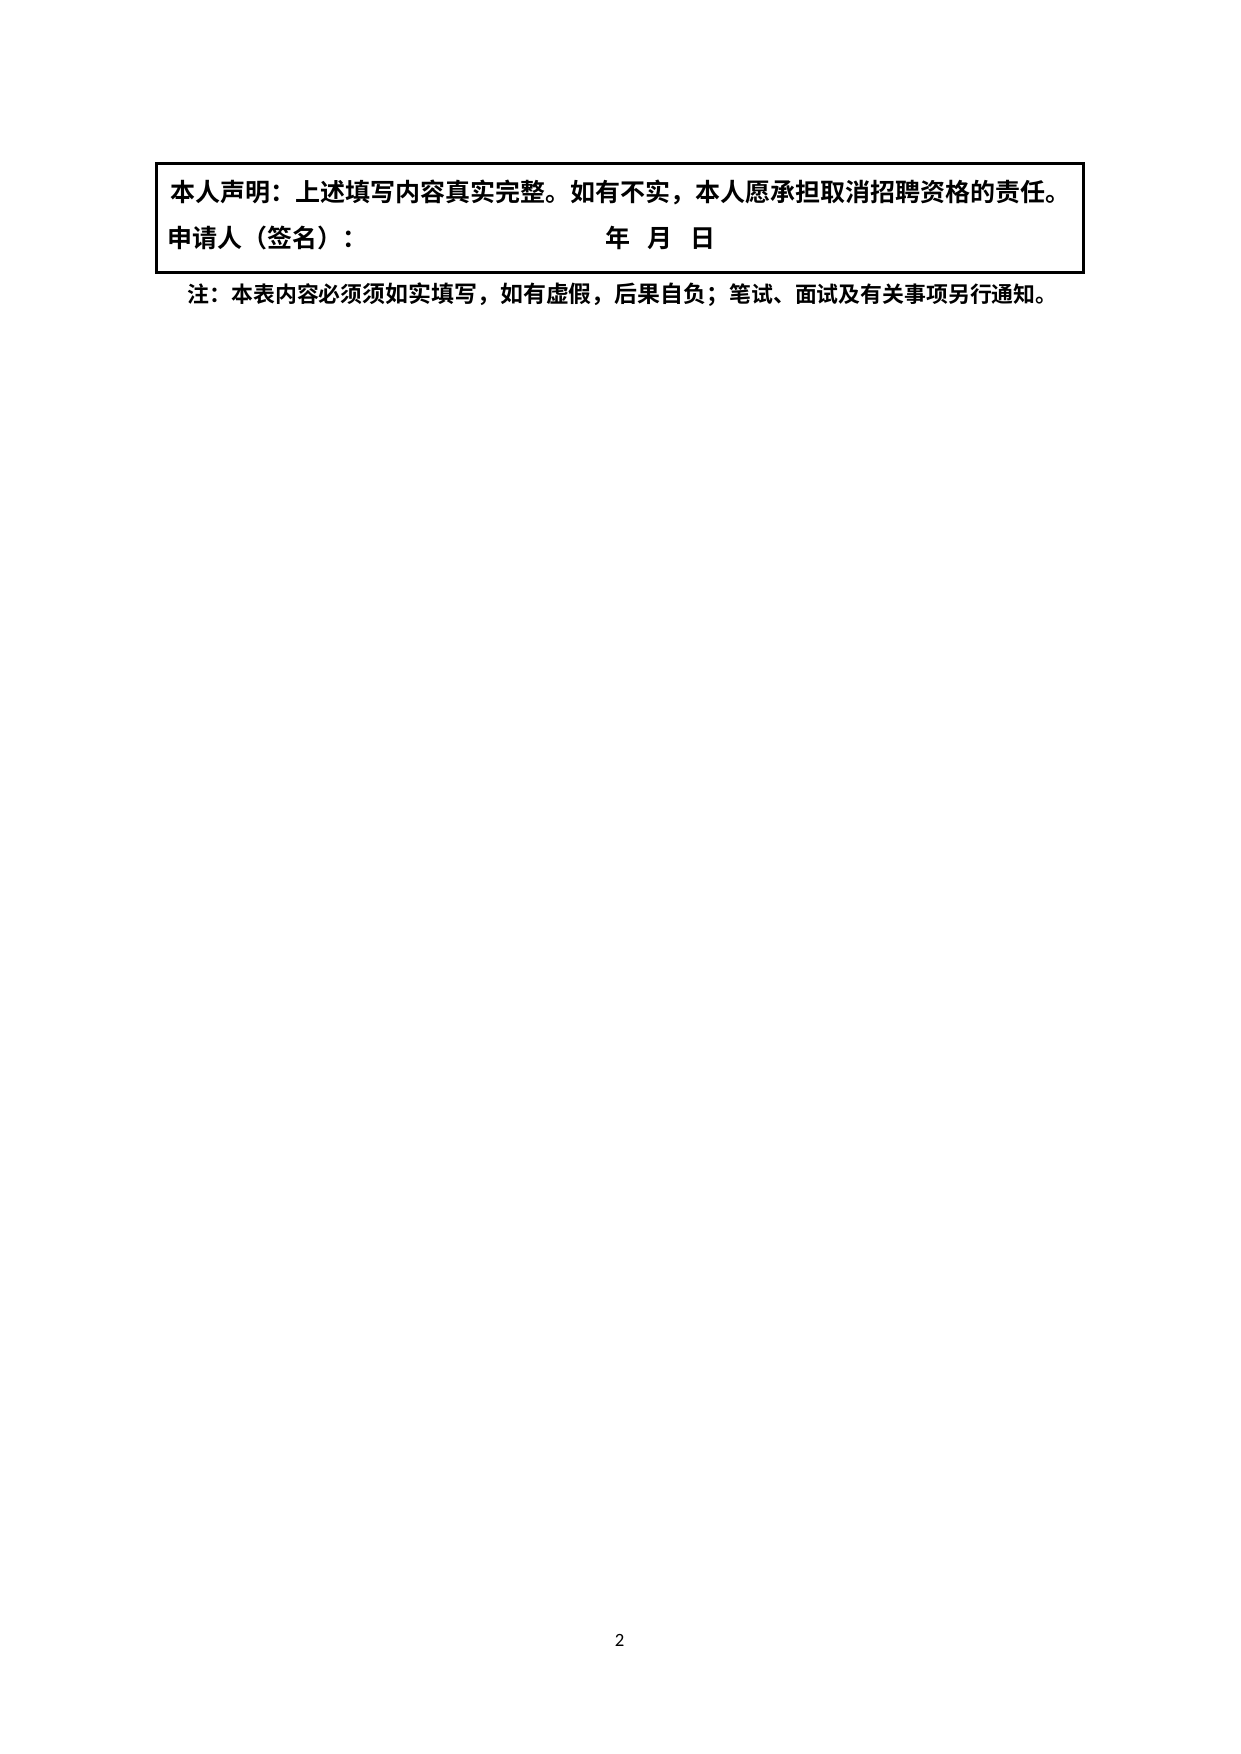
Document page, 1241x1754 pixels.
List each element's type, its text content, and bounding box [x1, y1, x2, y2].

text 注：本表内容必须须如实填写，如有虚假，后果自负；笔试、面试及有关事项另行通知。 [187, 274, 1053, 309]
table_cell 本人声明：上述填写内容真实完整。如有不实，本人愿承担取消招聘资格的责任。 申请人（签名）： 年 月 日 [158, 165, 1082, 271]
